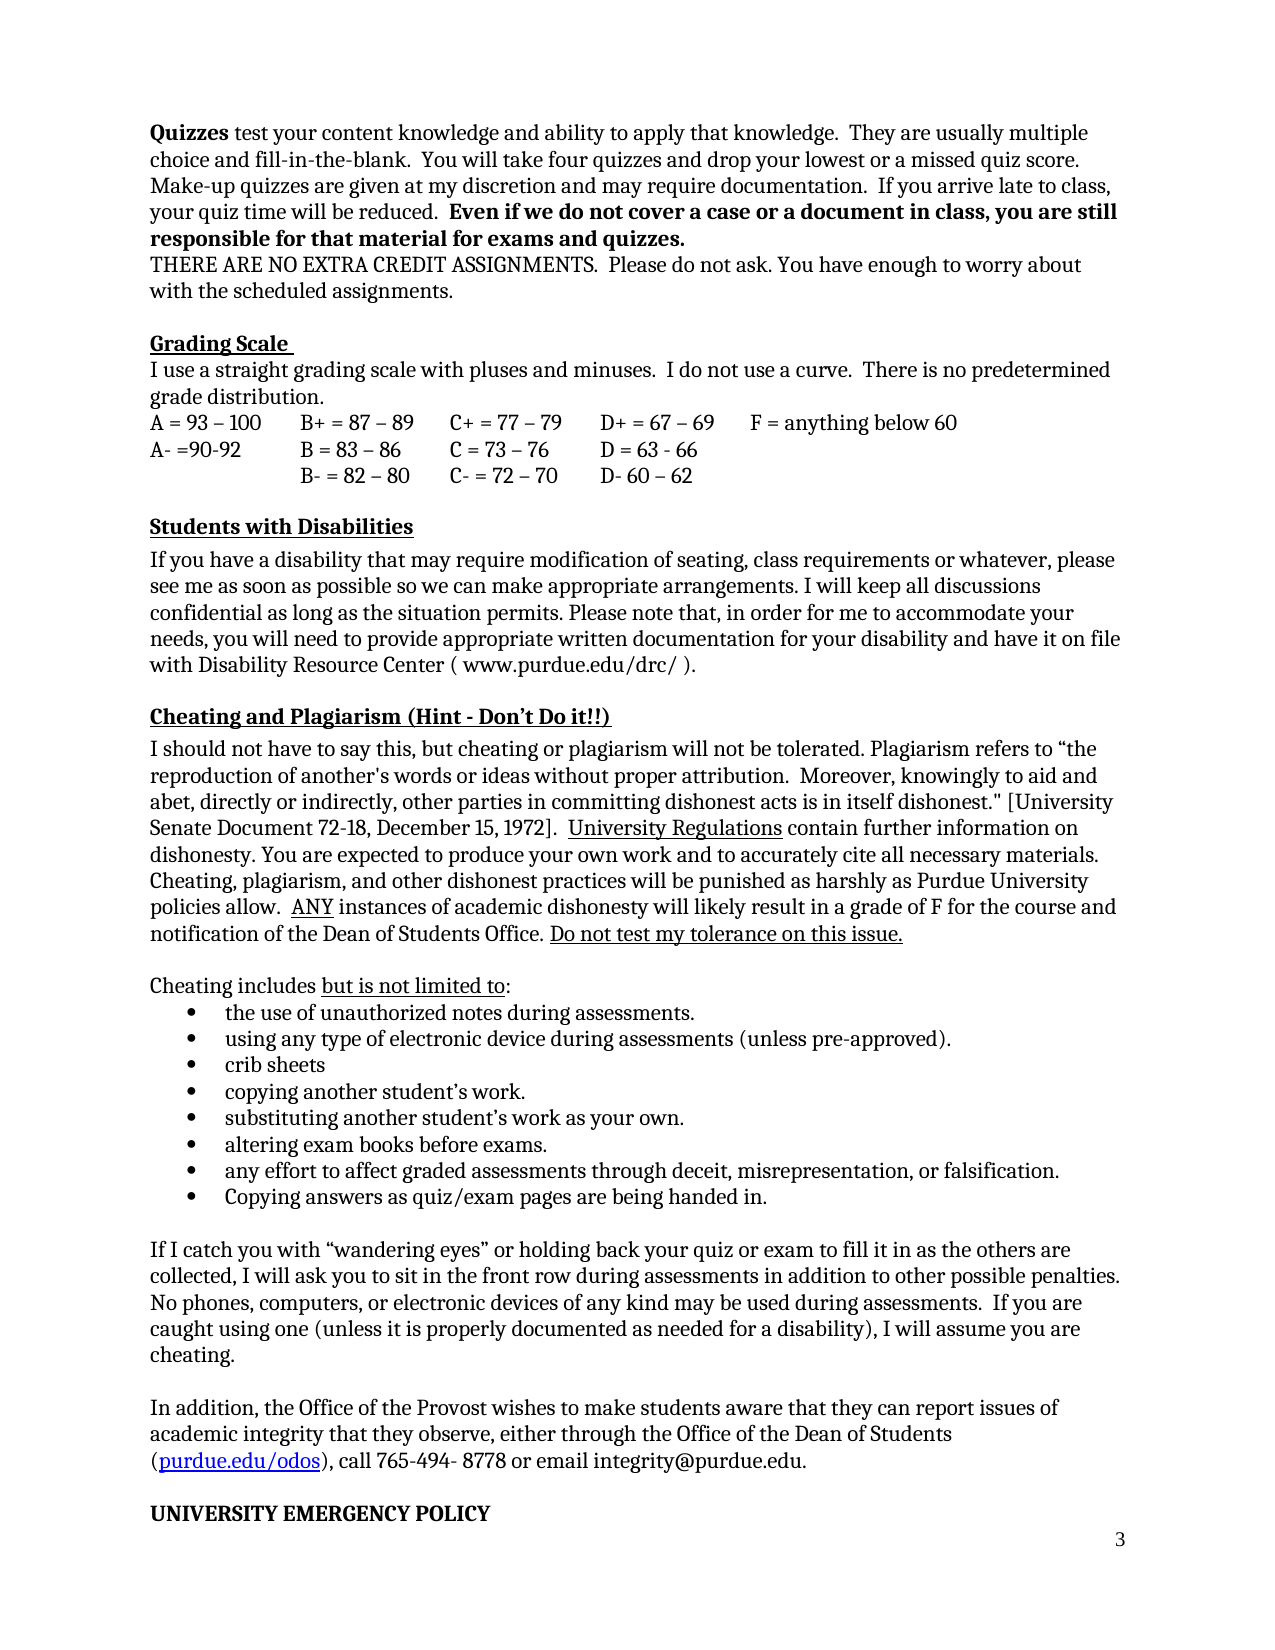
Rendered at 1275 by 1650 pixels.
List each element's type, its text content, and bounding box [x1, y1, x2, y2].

list any effort to affect graded assessments through deceit, misrepresentation, or falsification. [187, 1158, 1125, 1184]
text Quizzes test your content knowledge and ability to apply that knowledge. They are usually multiple choice and fill-in-the-blank. You will take four quizzes and drop your lowest or a missed quiz score. Make-up quizzes are given at my discretion and may require documentation. If you arrive late to class, your quiz time will be reduced. Even if we do not cover a case or a document in class, you are still responsible for that material for exams and quizzes. [150, 120, 1125, 252]
subtitle Cheating and Plagiarism (Hint - Don’t Do it!!) [150, 703, 1125, 730]
list substituting another student’s work as your own. [187, 1105, 1125, 1131]
text In addition, the Office of the Provost wishes to make students aware that they can report issues of academic integrity that they observe, either through the Office of the Dean of Students (purdue.edu/odos), call 765-494- 8778 or email integrity@purdue.edu. [150, 1395, 1125, 1474]
text Cheating includes but is not limited to: [150, 973, 1125, 999]
list crib sheets [187, 1052, 1125, 1079]
list the use of unauthorized notes during assessments. [187, 999, 1125, 1026]
text A = 93 – 100 B+ = 87 – 89 C+ = 77 – 79 D+ = 67 – 69 F = anything below 60 [150, 410, 1125, 436]
list Copying answers as quiz/exam pages are being handed in. [187, 1184, 1125, 1210]
text Grading Scale [150, 331, 1125, 357]
list copying another student’s work. [187, 1079, 1125, 1105]
subtitle Students with Disabilities [150, 514, 1125, 540]
text I should not have to say this, but cheating or plagiarism will not be tolerated. Plagiarism refers to “the reproduction of another's words or ideas without proper attribution. Moreover, knowingly to aid and abet, directly or indirectly, other parties in committing dishonest acts is in itself dishonest." [University Senate Document 72-18, December 15, 1972]. University Regulations contain further information on dishonesty. You are expected to produce your own work and to accurately cite all necessary materials. Cheating, plagiarism, and other dishonest practices will be punished as harshly as Purdue University policies allow. ANY instances of academic dishonesty will likely result in a grade of F for the course and notification of the Dean of Students Office. Do not test my tolerance on this issue. [150, 736, 1125, 947]
text UNIVERSITY EMERGENCY POLICY [150, 1500, 1125, 1527]
text THERE ARE NO EXTRA CREDIT ASSIGNMENTS. Please do not ask. You have enough to worry about with the scheduled assignments. [150, 252, 1125, 304]
text B- = 82 – 80 C- = 72 – 70 D- 60 – 62 [150, 463, 1125, 489]
text A- =90-92 B = 83 – 86 C = 73 – 76 D = 63 - 66 [150, 436, 1125, 463]
text If I catch you with “wandering eyes” or holding back your quiz or exam to fill it in as the others are collected, I will ask you to sit in the front row during assessments in addition to other possible penalties. No phones, computers, or electronic devices of any kind may be used during assessments. If you are caught using one (unless it is properly documented as needed for a disability), I will assume you are cheating. [150, 1237, 1125, 1368]
list altering exam books before exams. [187, 1131, 1125, 1158]
list using any type of electronic device during assessments (unless pre-approved). [187, 1026, 1125, 1052]
text I use a straight grading scale with pluses and minuses. I do not use a curve. There is no predetermined grade distribution. [150, 357, 1125, 410]
text If you have a disability that may require modification of seating, class requirements or whatever, please see me as soon as possible so we can make appropriate arrangements. I will keep all discussions confidential as long as the situation permits. Please note that, in order for me to accommodate your needs, you will need to provide appropriate written documentation for your disability and have it on file with Disability Resource Center ( www.purdue.edu/drc/ ). [150, 547, 1125, 678]
